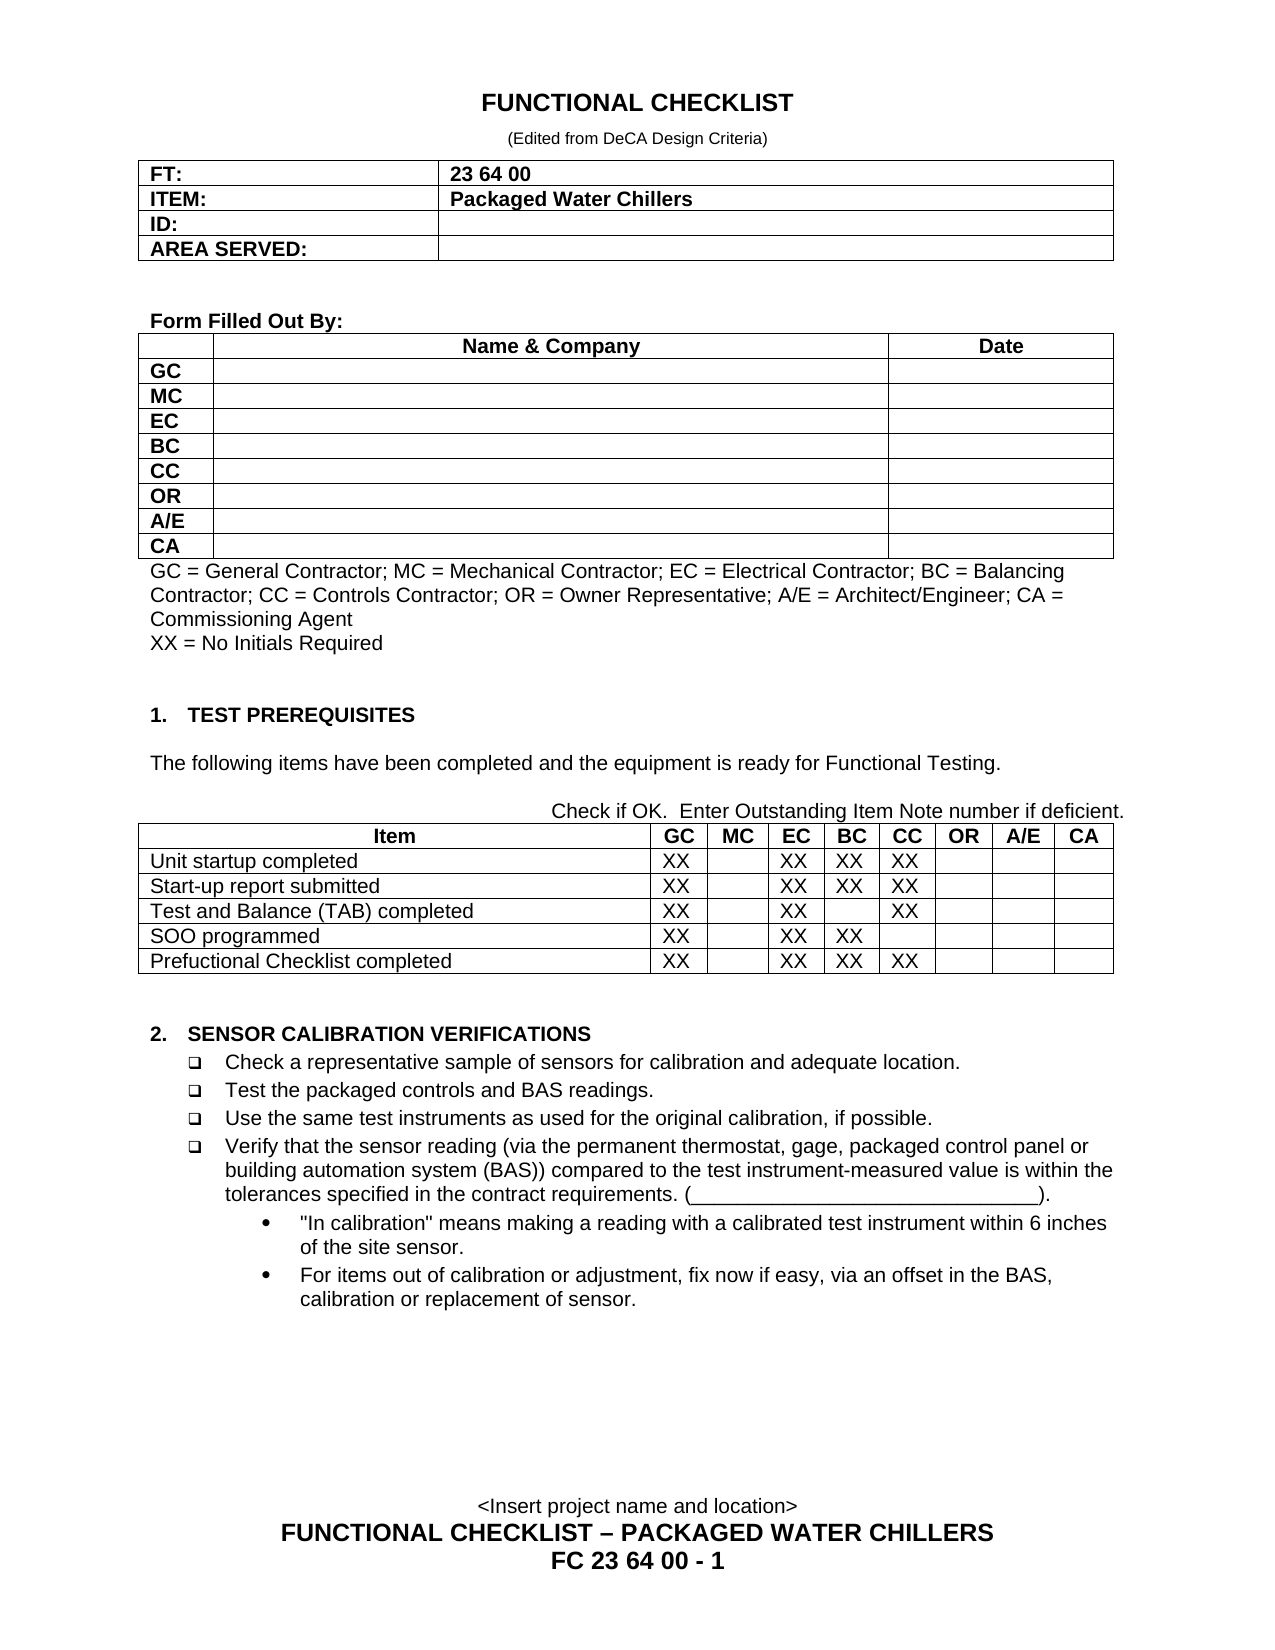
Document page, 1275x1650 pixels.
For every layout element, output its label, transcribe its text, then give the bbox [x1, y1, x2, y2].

table_cell [708, 849, 768, 873]
table_cell EC [139, 409, 213, 433]
table_cell Unit startup completed [139, 849, 650, 873]
table_header BC [825, 824, 879, 848]
table_cell [936, 924, 992, 948]
table_header Date [889, 334, 1113, 358]
table_cell BC [139, 434, 213, 458]
table_cell XX [825, 849, 879, 873]
table_cell [708, 874, 768, 898]
table_cell Prefuctional Checklist completed [139, 949, 650, 973]
list Test the packaged controls and BAS readings. [187, 1078, 1125, 1102]
list Use the same test instruments as used for the original calibration, if possible. [187, 1106, 1125, 1130]
table_cell XX [880, 899, 935, 923]
list "In calibration" means making a reading with a calibrated test instrument within 6 inches of the site sensor. [262, 1210, 1125, 1258]
table_cell [889, 409, 1113, 433]
table_cell [993, 874, 1054, 898]
table_cell [708, 949, 768, 973]
table_header MC [708, 824, 768, 848]
text Form Filled Out By: [150, 309, 1125, 333]
table_cell [880, 924, 935, 948]
table_cell Test and Balance (TAB) completed [139, 899, 650, 923]
subtitle SENSOR CALIBRATION VERIFICATIONS [150, 1022, 1125, 1046]
table_cell [936, 899, 992, 923]
table_cell XX [651, 924, 707, 948]
table_cell XX [880, 849, 935, 873]
table_cell XX [651, 874, 707, 898]
table_cell XX [651, 899, 707, 923]
table_cell [214, 509, 888, 533]
table_cell [889, 509, 1113, 533]
table_cell XX [825, 949, 879, 973]
table_cell XX [769, 849, 824, 873]
table_cell [993, 849, 1054, 873]
table_cell [993, 899, 1054, 923]
table_cell [214, 359, 888, 383]
table_cell MC [139, 384, 213, 408]
table_cell SOO programmed [139, 924, 650, 948]
table_cell [1055, 874, 1113, 898]
table_cell [889, 459, 1113, 483]
table_cell ITEM: [139, 186, 438, 210]
table_cell CA [139, 534, 213, 558]
table_cell [439, 236, 1113, 260]
table_cell XX [880, 949, 935, 973]
list Check a representative sample of sensors for calibration and adequate location. [187, 1050, 1125, 1074]
table_header FT: [139, 161, 438, 185]
list Verify that the sensor reading (via the permanent thermostat, gage, packaged control panel or building automation system (BAS)) compared to the test instrument-measured value is within the tolerances specified in the contract requirements. (______________________________). [187, 1134, 1125, 1206]
table_header CC [880, 824, 935, 848]
table_header GC [651, 824, 707, 848]
table_cell GC [139, 359, 213, 383]
table_cell A/E [139, 509, 213, 533]
list For items out of calibration or adjustment, fix now if easy, via an offset in the BAS, calibration or replacement of sensor. [262, 1263, 1125, 1311]
table_cell XX [769, 949, 824, 973]
text XX = No Initials Required [150, 631, 1125, 655]
table_cell [936, 949, 992, 973]
table_cell [214, 484, 888, 508]
table_cell AREA SERVED: [139, 236, 438, 260]
table_cell XX [769, 899, 824, 923]
table_cell ID: [139, 211, 438, 235]
table_cell [889, 484, 1113, 508]
table_cell CC [139, 459, 213, 483]
table_cell XX [769, 874, 824, 898]
table_cell [214, 534, 888, 558]
table_cell OR [139, 484, 213, 508]
table_header Item [139, 824, 650, 848]
table_header OR [936, 824, 992, 848]
table_cell [439, 211, 1113, 235]
table_cell [214, 459, 888, 483]
table_cell [1055, 849, 1113, 873]
table_cell XX [651, 949, 707, 973]
table_cell [936, 874, 992, 898]
table_cell [889, 434, 1113, 458]
subtitle TEST PREREQUISITES [150, 703, 1125, 727]
table_cell [214, 384, 888, 408]
table_cell XX [880, 874, 935, 898]
table_cell [214, 434, 888, 458]
table_header Name & Company [214, 334, 888, 358]
table_cell XX [769, 924, 824, 948]
table_header A/E [993, 824, 1054, 848]
text The following items have been completed and the equipment is ready for Functional Testing. [150, 751, 1125, 775]
table_cell [708, 924, 768, 948]
table_cell [889, 359, 1113, 383]
table_cell XX [825, 924, 879, 948]
table_cell [1055, 924, 1113, 948]
table_header 23 64 00 [439, 161, 1113, 185]
table_cell XX [825, 874, 879, 898]
table_cell Packaged Water Chillers [439, 186, 1113, 210]
text Check if OK. Enter Outstanding Item Note number if deficient. [150, 799, 1125, 823]
table_cell [825, 899, 879, 923]
table_cell [936, 849, 992, 873]
table_cell [993, 949, 1054, 973]
table_cell [889, 534, 1113, 558]
table_header CA [1055, 824, 1113, 848]
table_header [139, 334, 213, 358]
table_cell [1055, 899, 1113, 923]
table_cell Start-up report submitted [139, 874, 650, 898]
table_cell [1055, 949, 1113, 973]
table_cell [889, 384, 1113, 408]
table_cell [993, 924, 1054, 948]
table_cell [708, 899, 768, 923]
text GC = General Contractor; MC = Mechanical Contractor; EC = Electrical Contractor; BC = Balancing Contractor; CC = Controls Contractor; OR = Owner Representative; A/E = Architect/Engineer; CA = Commissioning Agent [150, 559, 1125, 631]
table_header EC [769, 824, 824, 848]
table_cell [214, 409, 888, 433]
table_cell XX [651, 849, 707, 873]
